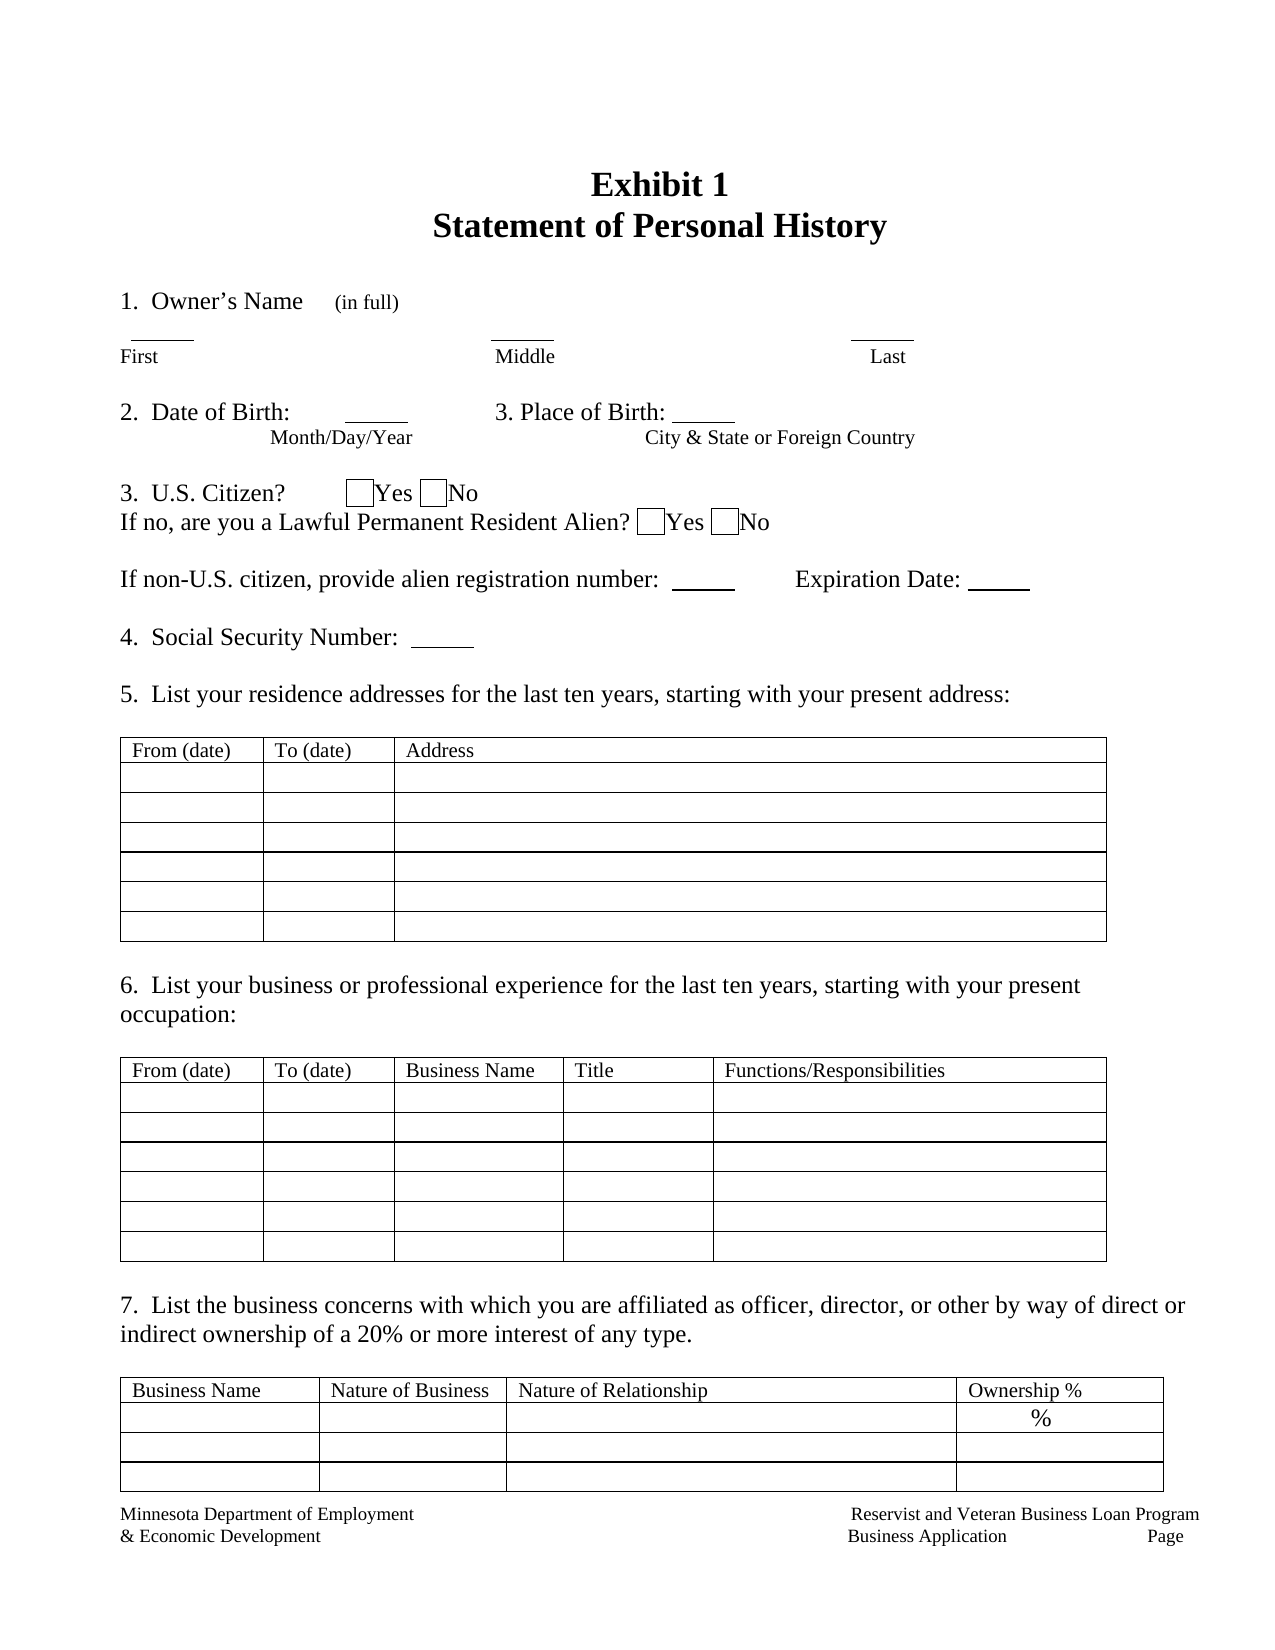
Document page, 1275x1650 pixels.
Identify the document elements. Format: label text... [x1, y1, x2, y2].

table_cell [264, 1113, 394, 1141]
table_cell [714, 1232, 1106, 1261]
table_cell [264, 853, 394, 881]
table_header [480, 315, 840, 344]
table_header Functions/Responsibilities [714, 1058, 1106, 1082]
table_cell [564, 1083, 713, 1112]
table_cell [264, 1143, 394, 1171]
table_cell [320, 1403, 506, 1432]
table_cell [121, 1143, 263, 1171]
table_header From (date) [121, 1058, 263, 1082]
table_cell [121, 1403, 319, 1432]
text 5. List your residence addresses for the last ten years, starting with your present address: [120, 679, 1200, 708]
table_cell [121, 763, 263, 792]
text Month/Day/Year City & State or Foreign Country [120, 425, 1200, 449]
table_cell [957, 1433, 1163, 1461]
table_cell [395, 1232, 563, 1261]
table_cell % [957, 1403, 1163, 1432]
table_cell [395, 823, 1106, 851]
table_header Ownership % [957, 1378, 1163, 1402]
table_cell [121, 912, 263, 941]
table_cell [714, 1172, 1106, 1201]
table_cell [121, 882, 263, 911]
table_cell [714, 1083, 1106, 1112]
text Statement of Personal History [120, 204, 1200, 245]
table_cell [264, 1083, 394, 1112]
table_cell [264, 793, 394, 822]
text If no, are you a Lawful Permanent Resident Alien? Yes No [120, 507, 1200, 536]
text First Middle Last [120, 344, 1200, 368]
table_cell [121, 1113, 263, 1141]
table_cell [121, 1433, 319, 1461]
table_cell [395, 1172, 563, 1201]
text If non-U.S. citizen, provide alien registration number: Expiration Date: [120, 564, 1200, 593]
table_cell [121, 1172, 263, 1201]
table_cell [564, 1202, 713, 1231]
table_cell [564, 1143, 713, 1171]
table_header Address [395, 738, 1106, 762]
table_cell [320, 1433, 506, 1461]
table_cell [395, 1202, 563, 1231]
text Exhibit 1 [120, 164, 1200, 204]
text 2. Date of Birth: 3. Place of Birth: [120, 397, 1200, 425]
table_cell [395, 1113, 563, 1141]
table_cell [507, 1403, 956, 1432]
table_cell [714, 1143, 1106, 1171]
table_cell [395, 763, 1106, 792]
table_cell [507, 1463, 956, 1491]
table_header Title [564, 1058, 713, 1082]
table_cell [264, 763, 394, 792]
table_cell [264, 1202, 394, 1231]
text 1. Owner’s Name (in full) [120, 286, 1200, 315]
text 6. List your business or professional experience for the last ten years, starting with your present occupation: [120, 971, 1200, 1028]
table_cell [264, 882, 394, 911]
table_header [840, 315, 1200, 344]
table_cell [264, 912, 394, 941]
table_header Nature of Business [320, 1378, 506, 1402]
table_cell [121, 1463, 319, 1491]
table_cell [564, 1113, 713, 1141]
text 7. List the business concerns with which you are affiliated as officer, director, or other by way of direct or indirect ownership of a 20% or more interest of any type. [120, 1290, 1200, 1348]
table_cell [264, 1172, 394, 1201]
table_cell [395, 1083, 563, 1112]
table_cell [121, 793, 263, 822]
table_cell [564, 1172, 713, 1201]
table_cell [564, 1232, 713, 1261]
table_header Business Name [121, 1378, 319, 1402]
table_cell [714, 1202, 1106, 1231]
table_header To (date) [264, 1058, 394, 1082]
table_cell [395, 793, 1106, 822]
table_cell [395, 882, 1106, 911]
table_header From (date) [121, 738, 263, 762]
table_header Business Name [395, 1058, 563, 1082]
text 4. Social Security Number: [120, 622, 1200, 651]
table_cell [121, 1202, 263, 1231]
table_header [120, 315, 480, 344]
table_cell [264, 823, 394, 851]
table_cell [121, 1083, 263, 1112]
table_cell [507, 1433, 956, 1461]
table_cell [121, 823, 263, 851]
table_header Nature of Relationship [507, 1378, 956, 1402]
table_cell [957, 1463, 1163, 1491]
table_cell [320, 1463, 506, 1491]
table_cell [395, 1143, 563, 1171]
table_cell [121, 1232, 263, 1261]
table_cell [264, 1232, 394, 1261]
table_cell [714, 1113, 1106, 1141]
table_cell [395, 912, 1106, 941]
table_cell [121, 853, 263, 881]
text 3. U.S. Citizen? Yes No [120, 478, 1200, 507]
table_cell [395, 853, 1106, 881]
table_header To (date) [264, 738, 394, 762]
